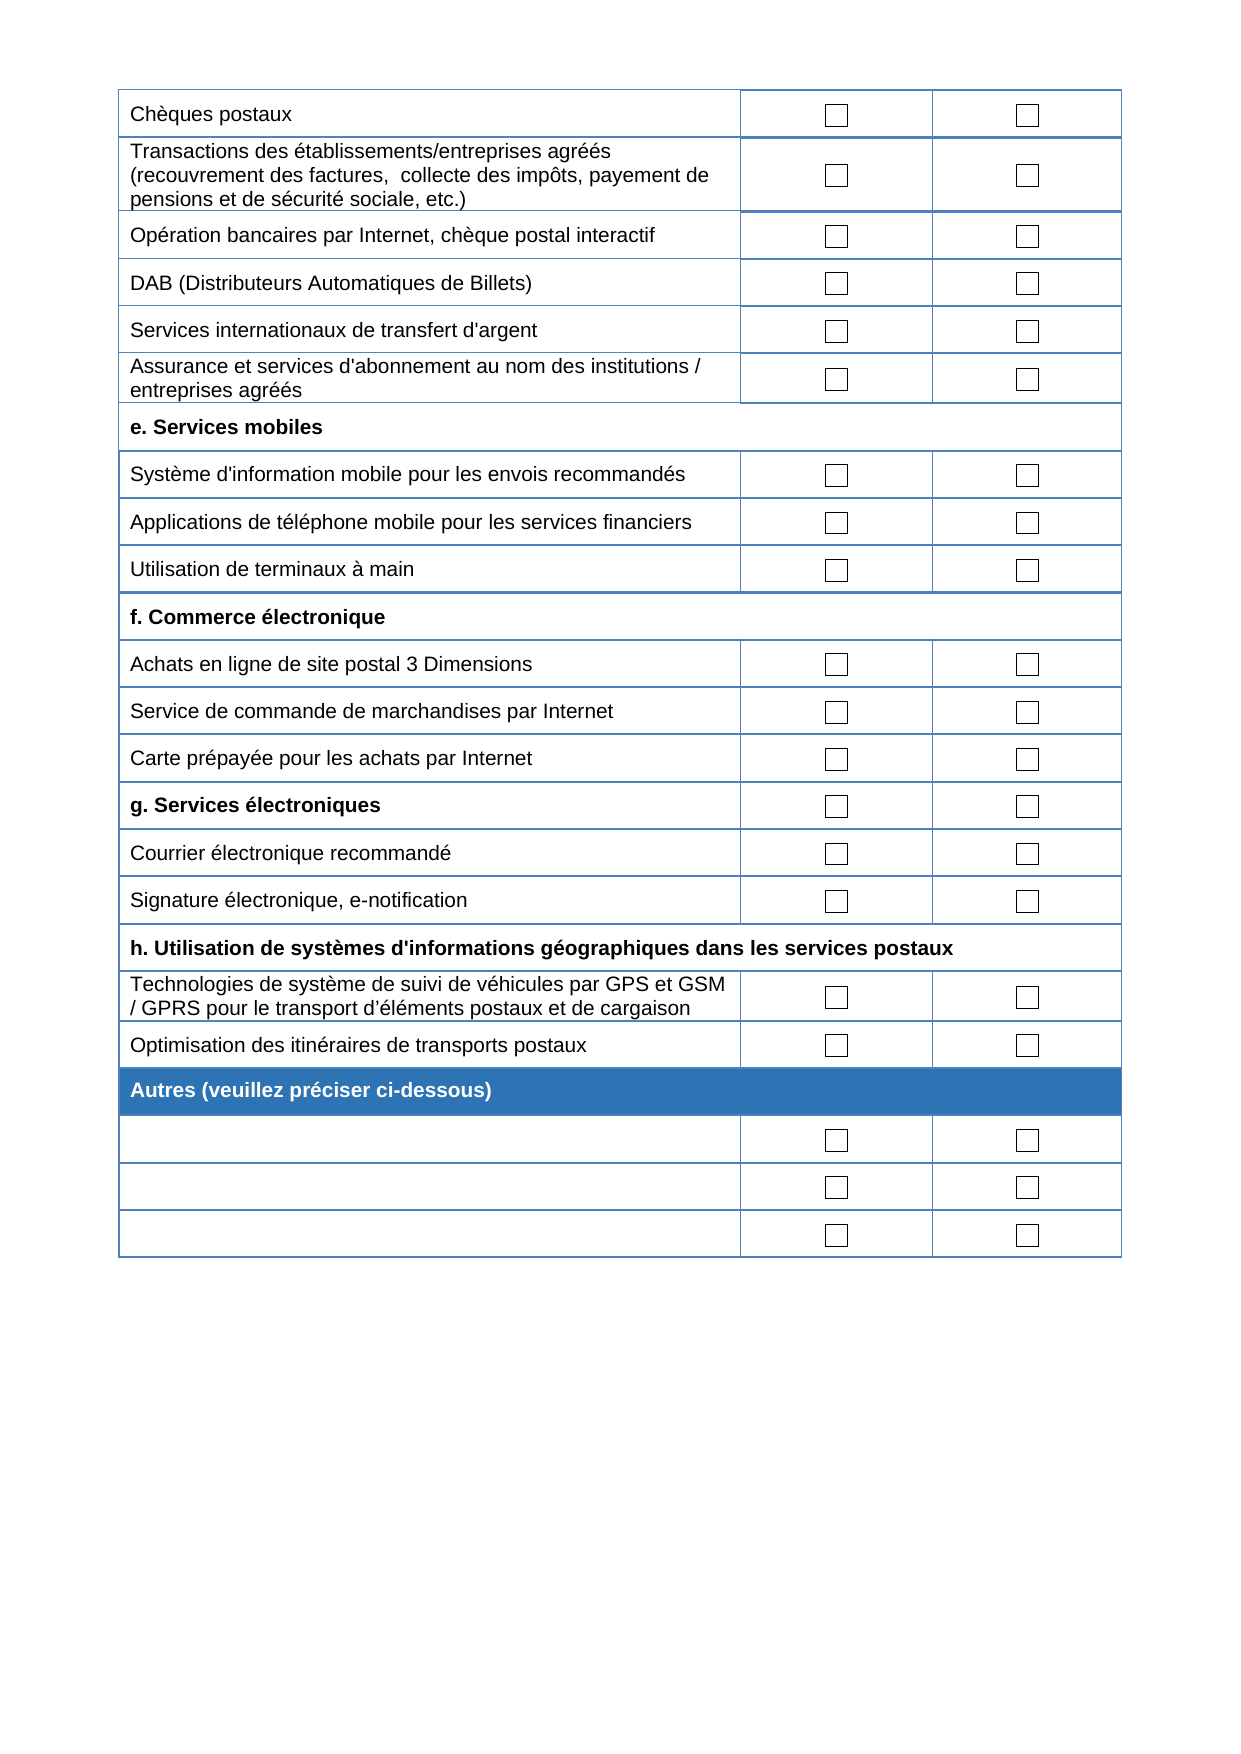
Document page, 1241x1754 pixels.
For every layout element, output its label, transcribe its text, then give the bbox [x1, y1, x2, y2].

table_cell [933, 1116, 1121, 1162]
table_cell Chèques postaux [119, 90, 740, 136]
table_cell [933, 139, 1121, 210]
table_cell [741, 830, 932, 875]
table_cell Signature électronique, e-notification [120, 877, 740, 922]
table_cell Courrier électronique recommandé [120, 830, 740, 875]
table_cell [741, 1211, 932, 1256]
table_cell Assurance et services d'abonnement au nom des institutions / entreprises agréés [119, 353, 740, 402]
table_cell [741, 688, 932, 733]
table_cell [741, 139, 932, 210]
table_cell [741, 499, 932, 544]
table_cell [933, 260, 1121, 305]
table_cell [933, 354, 1121, 402]
table_cell Applications de téléphone mobile pour les services financiers [120, 499, 740, 544]
table_cell h. Utilisation de systèmes d'informations géographiques dans les services postaux [120, 925, 1121, 970]
table_cell e. Services mobiles [119, 403, 1121, 449]
table_cell [741, 783, 932, 828]
table_cell [741, 735, 932, 781]
table_cell g. Services électroniques [120, 783, 740, 828]
table_cell [933, 452, 1121, 497]
table_cell [933, 1022, 1121, 1067]
table_cell [741, 546, 932, 591]
table_cell [933, 972, 1121, 1020]
table_cell [741, 91, 932, 136]
table_cell [741, 307, 932, 352]
table_cell [741, 1116, 932, 1162]
table_cell [120, 1211, 740, 1256]
table_cell [741, 877, 932, 922]
table_cell [933, 546, 1121, 591]
table_cell Achats en ligne de site postal 3 Dimensions [120, 641, 740, 686]
table_cell [933, 830, 1121, 875]
table_cell [933, 307, 1121, 352]
table_cell [933, 91, 1121, 136]
table_cell [741, 452, 932, 497]
table_cell [741, 260, 932, 305]
table_cell Services internationaux de transfert d'argent [119, 306, 740, 352]
table_cell [120, 1164, 740, 1209]
table_cell Technologies de système de suivi de véhicules par GPS et GSM / GPRS pour le transport d’éléments postaux et de cargaison [120, 972, 740, 1020]
table_cell Carte prépayée pour les achats par Internet [120, 735, 740, 781]
table_cell Opération bancaires par Internet, chèque postal interactif [119, 211, 740, 258]
table_cell DAB (Distributeurs Automatiques de Billets) [119, 259, 740, 305]
table_cell [933, 213, 1121, 258]
table_cell [741, 1164, 932, 1209]
table_cell Optimisation des itinéraires de transports postaux [120, 1022, 740, 1067]
table_cell [933, 641, 1121, 686]
table_cell [741, 213, 932, 258]
table_cell [933, 735, 1121, 781]
table_cell [741, 1022, 932, 1067]
table_cell [933, 783, 1121, 828]
table_cell [933, 877, 1121, 922]
table_cell Transactions des établissements/entreprises agréés (recouvrement des factures, collecte des impôts, payement de pensions et de sécurité sociale, etc.) [119, 138, 740, 210]
table_cell [933, 1164, 1121, 1209]
table_cell [933, 688, 1121, 733]
table_cell [741, 972, 932, 1020]
table_cell [933, 499, 1121, 544]
table_cell Système d'information mobile pour les envois recommandés [120, 452, 740, 497]
table_cell [741, 641, 932, 686]
table_cell [120, 1116, 740, 1162]
table_cell Autres (veuillez préciser ci-dessous) [120, 1069, 1121, 1114]
table_cell [933, 1211, 1121, 1256]
table_cell Utilisation de terminaux à main [120, 546, 740, 591]
table_cell [741, 354, 932, 402]
table_cell f. Commerce électronique [120, 594, 1121, 639]
table_cell Service de commande de marchandises par Internet [120, 688, 740, 733]
